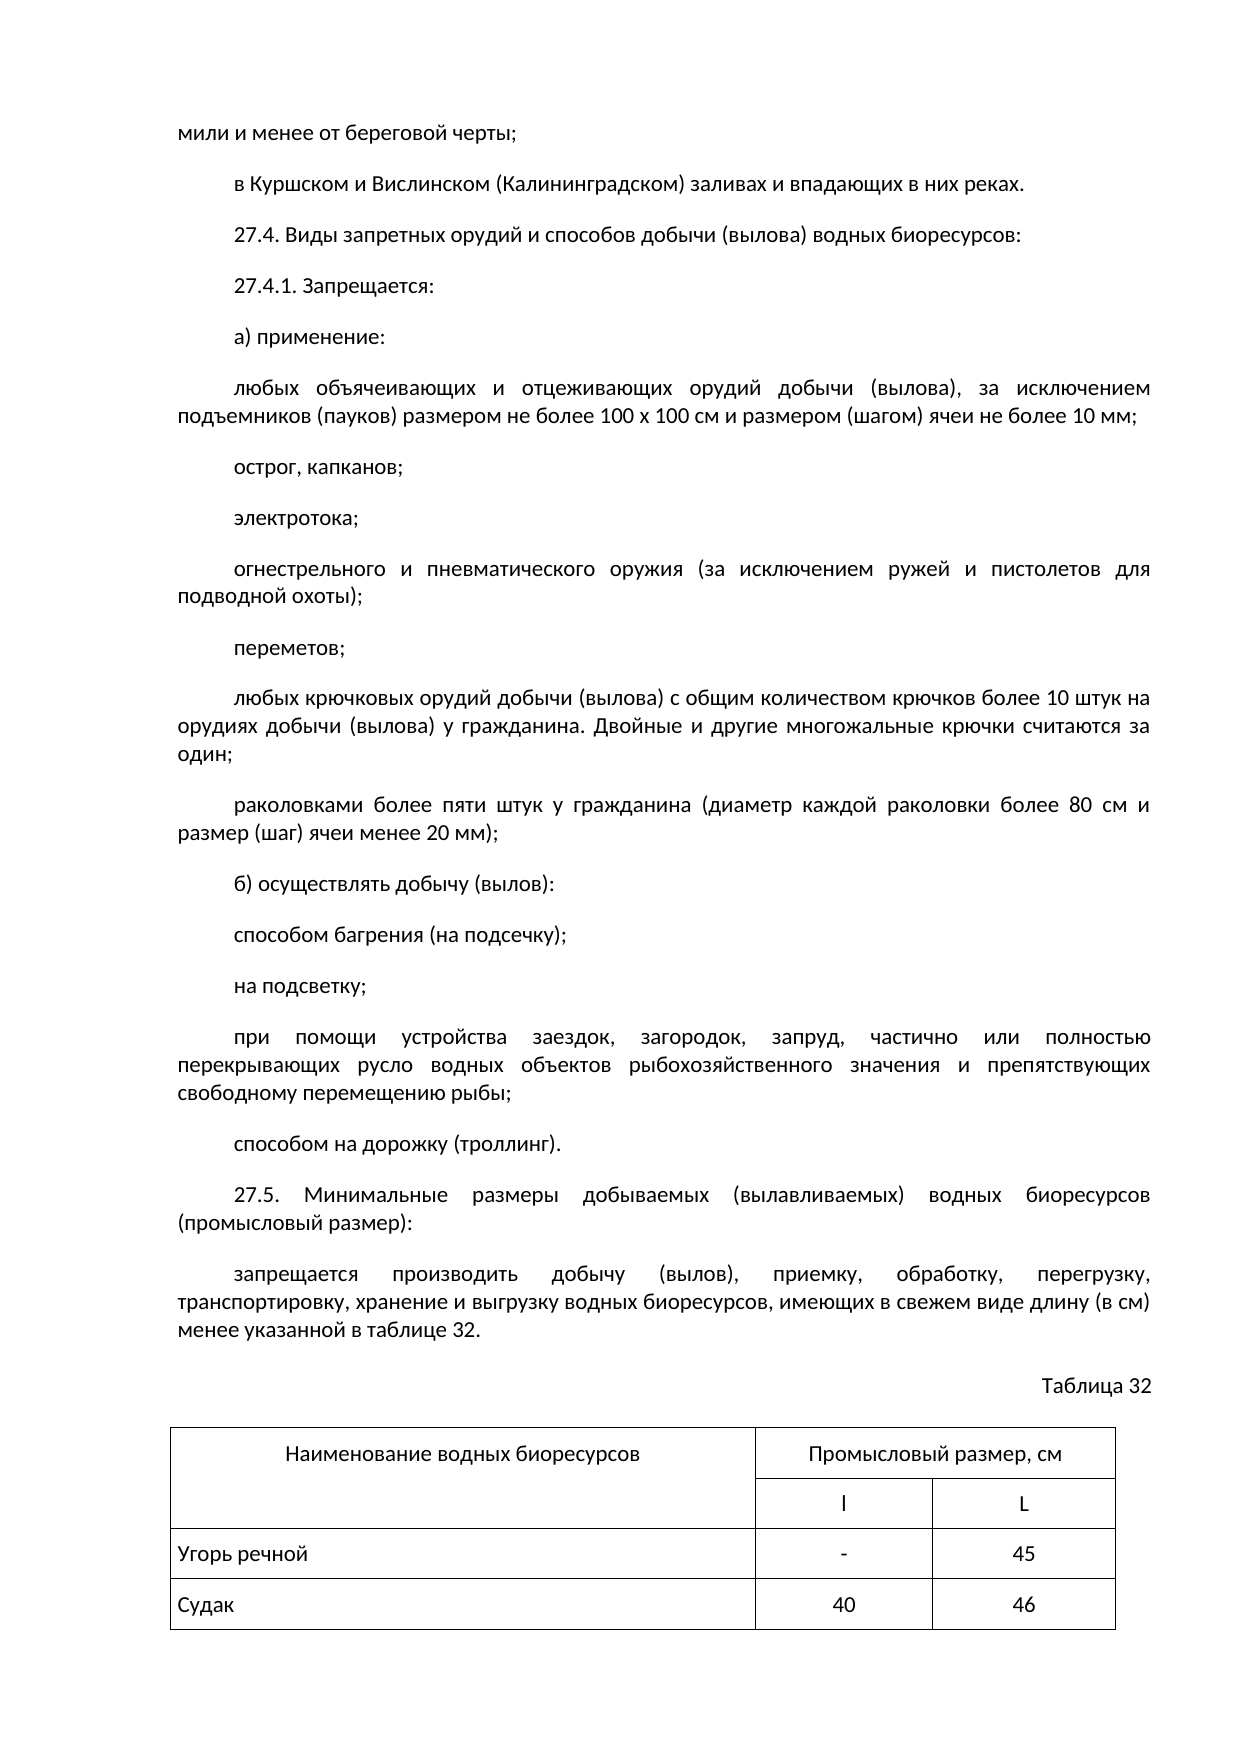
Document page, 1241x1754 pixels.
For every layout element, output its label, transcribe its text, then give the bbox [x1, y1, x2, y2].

table_cell 45 [933, 1529, 1115, 1578]
text б) осуществлять добычу (вылов): [177, 869, 1152, 897]
table_cell l [756, 1479, 932, 1528]
text запрещается производить добычу (вылов), приемку, обработку, перегрузку, транспортировку, хранение и выгрузку водных биоресурсов, имеющих в свежем виде длину (в см) менее указанной в таблице 32. [177, 1259, 1152, 1343]
table_cell L [933, 1479, 1115, 1528]
text при помощи устройства заездок, загородок, запруд, частично или полностью перекрывающих русло водных объектов рыбохозяйственного значения и препятствующих свободному перемещению рыбы; [177, 1022, 1152, 1106]
text способом на дорожку (троллинг). [177, 1129, 1152, 1157]
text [177, 118, 1152, 146]
text 27.5. Минимальные размеры добываемых (вылавливаемых) водных биоресурсов (промысловый размер): [177, 1180, 1152, 1236]
text переметов; [177, 633, 1152, 661]
table_cell Угорь речной [171, 1529, 755, 1578]
text огнестрельного и пневматического оружия (за исключением ружей и пистолетов для подводной охоты); [177, 554, 1152, 610]
text способом багрения (на подсечку); [177, 920, 1152, 948]
text 27.4.1. Запрещается: [177, 271, 1152, 299]
text любых крючковых орудий добычи (вылова) с общим количеством крючков более 10 штук на орудиях добычи (вылова) у гражданина. Двойные и другие многожальные крючки считаются за один; [177, 683, 1152, 768]
text раколовками более пяти штук у гражданина (диаметр каждой раколовки более 80 см и размер (шаг) ячеи менее 20 мм); [177, 791, 1152, 847]
table_cell 40 [756, 1579, 932, 1628]
table_header Наименование водных биоресурсов [171, 1428, 755, 1528]
text любых объячеивающих и отцеживающих орудий добычи (вылова), за исключением подъемников (пауков) размером не более 100 x 100 см и размером (шагом) ячеи не более 10 мм; [177, 373, 1152, 429]
table_header Промысловый размер, см [756, 1428, 1115, 1478]
text Таблица 32 [177, 1371, 1152, 1399]
text а) применение: [177, 322, 1152, 350]
table_cell Судак [171, 1579, 755, 1628]
text острог, капканов; [177, 452, 1152, 480]
table_cell 46 [933, 1579, 1115, 1628]
text в Куршском и Вислинском (Калининградском) заливах и впадающих в них реках. [177, 169, 1152, 197]
text электротока; [177, 503, 1152, 531]
text 27.4. Виды запретных орудий и способов добычи (вылова) водных биоресурсов: [177, 220, 1152, 248]
text на подсветку; [177, 971, 1152, 999]
table_cell - [756, 1529, 932, 1578]
